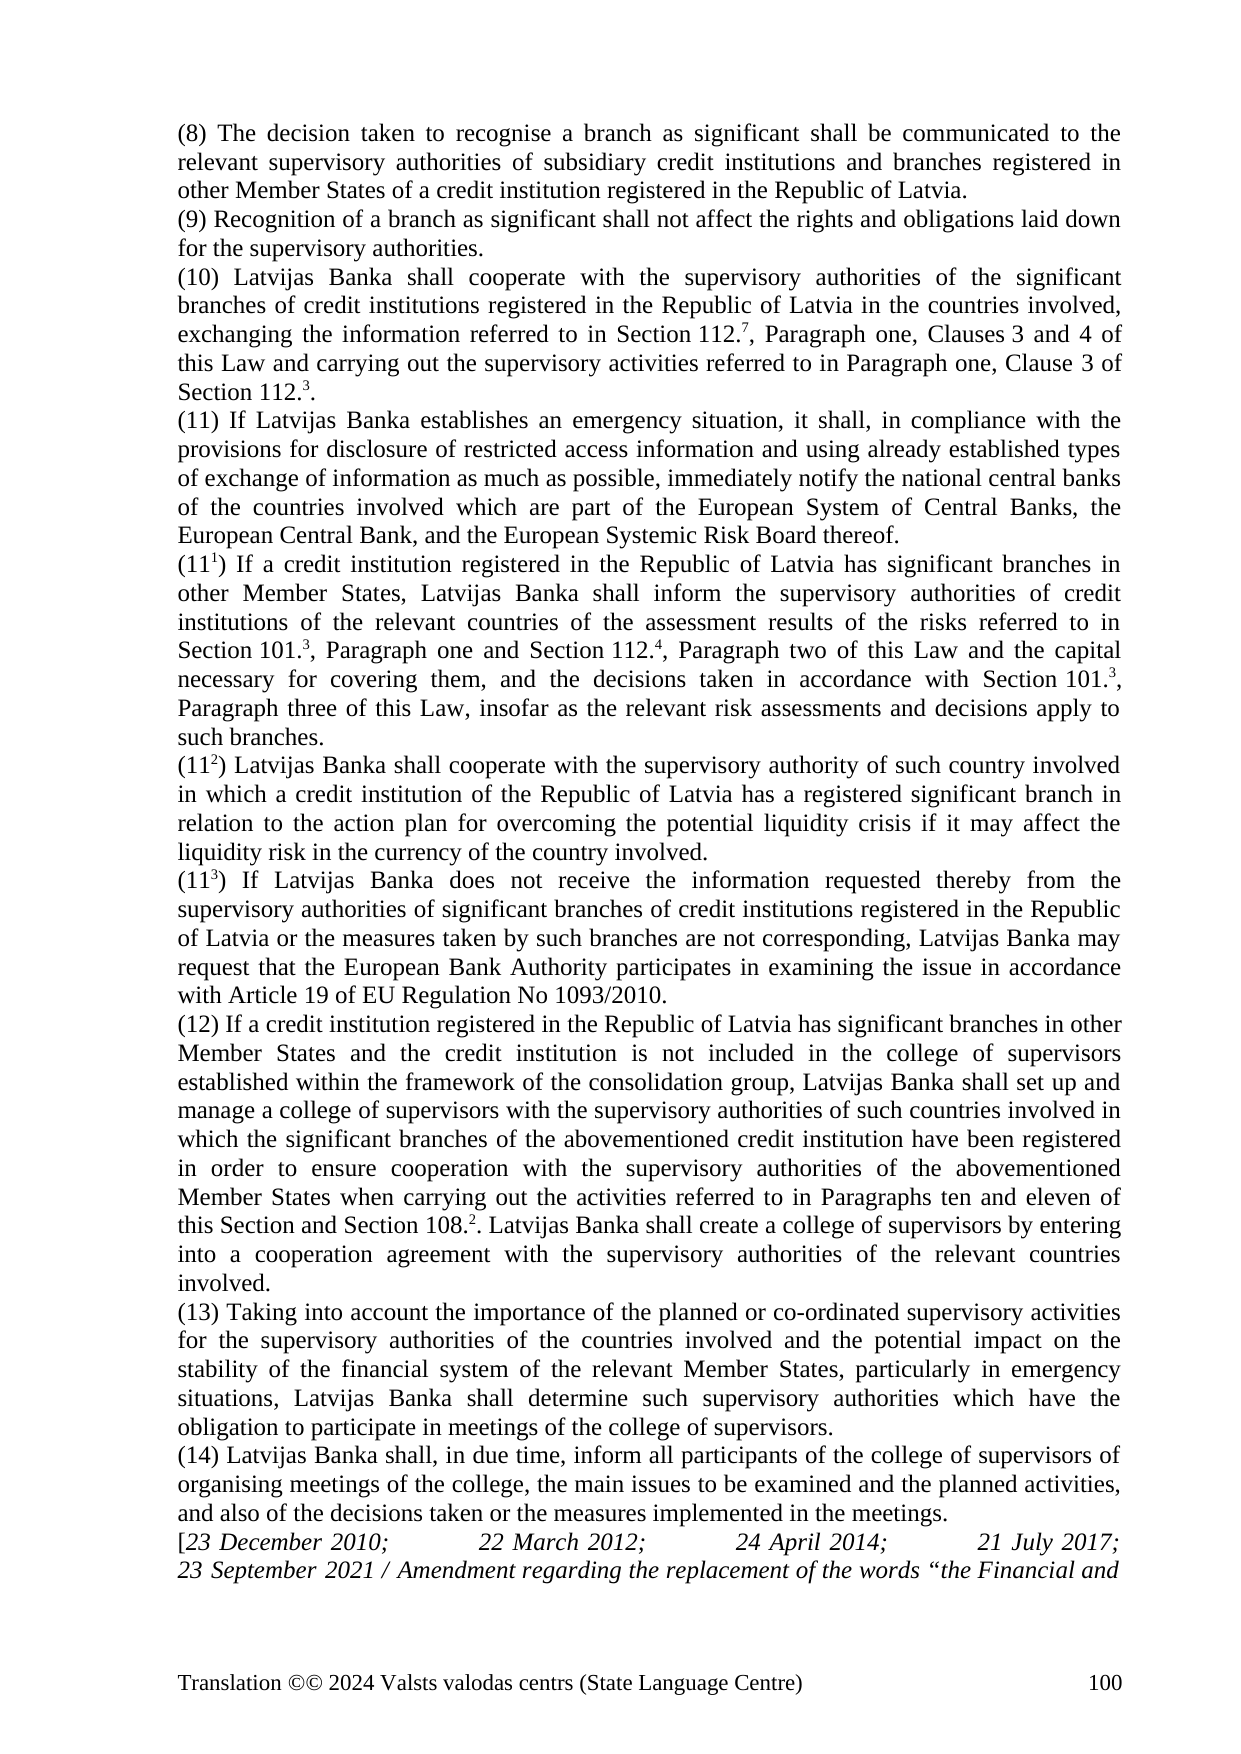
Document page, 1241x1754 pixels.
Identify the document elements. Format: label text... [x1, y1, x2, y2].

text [177, 1527, 1122, 1584]
text (10) Latvijas Banka shall cooperate with the supervisory authorities of the significant branches of credit institutions registered in the Republic of Latvia in the countries involved, exchanging the information referred to in Section 112.7, Paragraph one, Clauses 3 and 4 of this Law and carrying out the supervisory activities referred to in Paragraph one, Clause 3 of Section 112.3. [177, 262, 1122, 406]
text (14) Latvijas Banka shall, in due time, inform all participants of the college of supervisors of organising meetings of the college, the main issues to be examined and the planned activities, and also of the decisions taken or the measures implemented in the meetings. [177, 1441, 1122, 1527]
text (12) If a credit institution registered in the Republic of Latvia has significant branches in other Member States and the credit institution is not included in the college of supervisors established within the framework of the consolidation group, Latvijas Banka shall set up and manage a college of supervisors with the supervisory authorities of such countries involved in which the significant branches of the abovementioned credit institution have been registered in order to ensure cooperation with the supervisory authorities of the abovementioned Member States when carrying out the activities referred to in Paragraphs ten and eleven of this Section and Section 108.2. Latvijas Banka shall create a college of supervisors by entering into a cooperation agreement with the supervisory authorities of the relevant countries involved. [177, 1009, 1122, 1297]
text (111) If a credit institution registered in the Republic of Latvia has significant branches in other Member States, Latvijas Banka shall inform the supervisory authorities of credit institutions of the relevant countries of the assessment results of the risks referred to in Section 101.3, Paragraph one and Section 112.4, Paragraph two of this Law and the capital necessary for covering them, and the decisions taken in accordance with Section 101.3, Paragraph three of this Law, insofar as the relevant risk assessments and decisions apply to such branches. [177, 549, 1122, 751]
text (13) Taking into account the importance of the planned or co-ordinated supervisory activities for the supervisory authorities of the countries involved and the potential impact on the stability of the financial system of the relevant Member States, particularly in emergency situations, Latvijas Banka shall determine such supervisory authorities which have the obligation to participate in meetings of the college of supervisors. [177, 1297, 1122, 1441]
text (113) If Latvijas Banka does not receive the information requested thereby from the supervisory authorities of significant branches of credit institutions registered in the Republic of Latvia or the measures taken by such branches are not corresponding, Latvijas Banka may request that the European Bank Authority participates in examining the issue in accordance with Article 19 of EU Regulation No 1093/2010. [177, 866, 1122, 1009]
text (112) Latvijas Banka shall cooperate with the supervisory authority of such country involved in which a credit institution of the Republic of Latvia has a registered significant branch in relation to the action plan for overcoming the potential liquidity crisis if it may affect the liquidity risk in the currency of the country involved. [177, 751, 1122, 866]
text (11) If Latvijas Banka establishes an emergency situation, it shall, in compliance with the provisions for disclosure of restricted access information and using already established types of exchange of information as much as possible, immediately notify the national central banks of the countries involved which are part of the European System of Central Banks, the European Central Bank, and the European Systemic Risk Board thereof. [177, 406, 1122, 549]
text (9) Recognition of a branch as significant shall not affect the rights and obligations laid down for the supervisory authorities. [177, 204, 1122, 262]
text (8) The decision taken to recognise a branch as significant shall be communicated to the relevant supervisory authorities of subsidiary credit institutions and branches registered in other Member States of a credit institution registered in the Republic of Latvia. [177, 118, 1122, 204]
